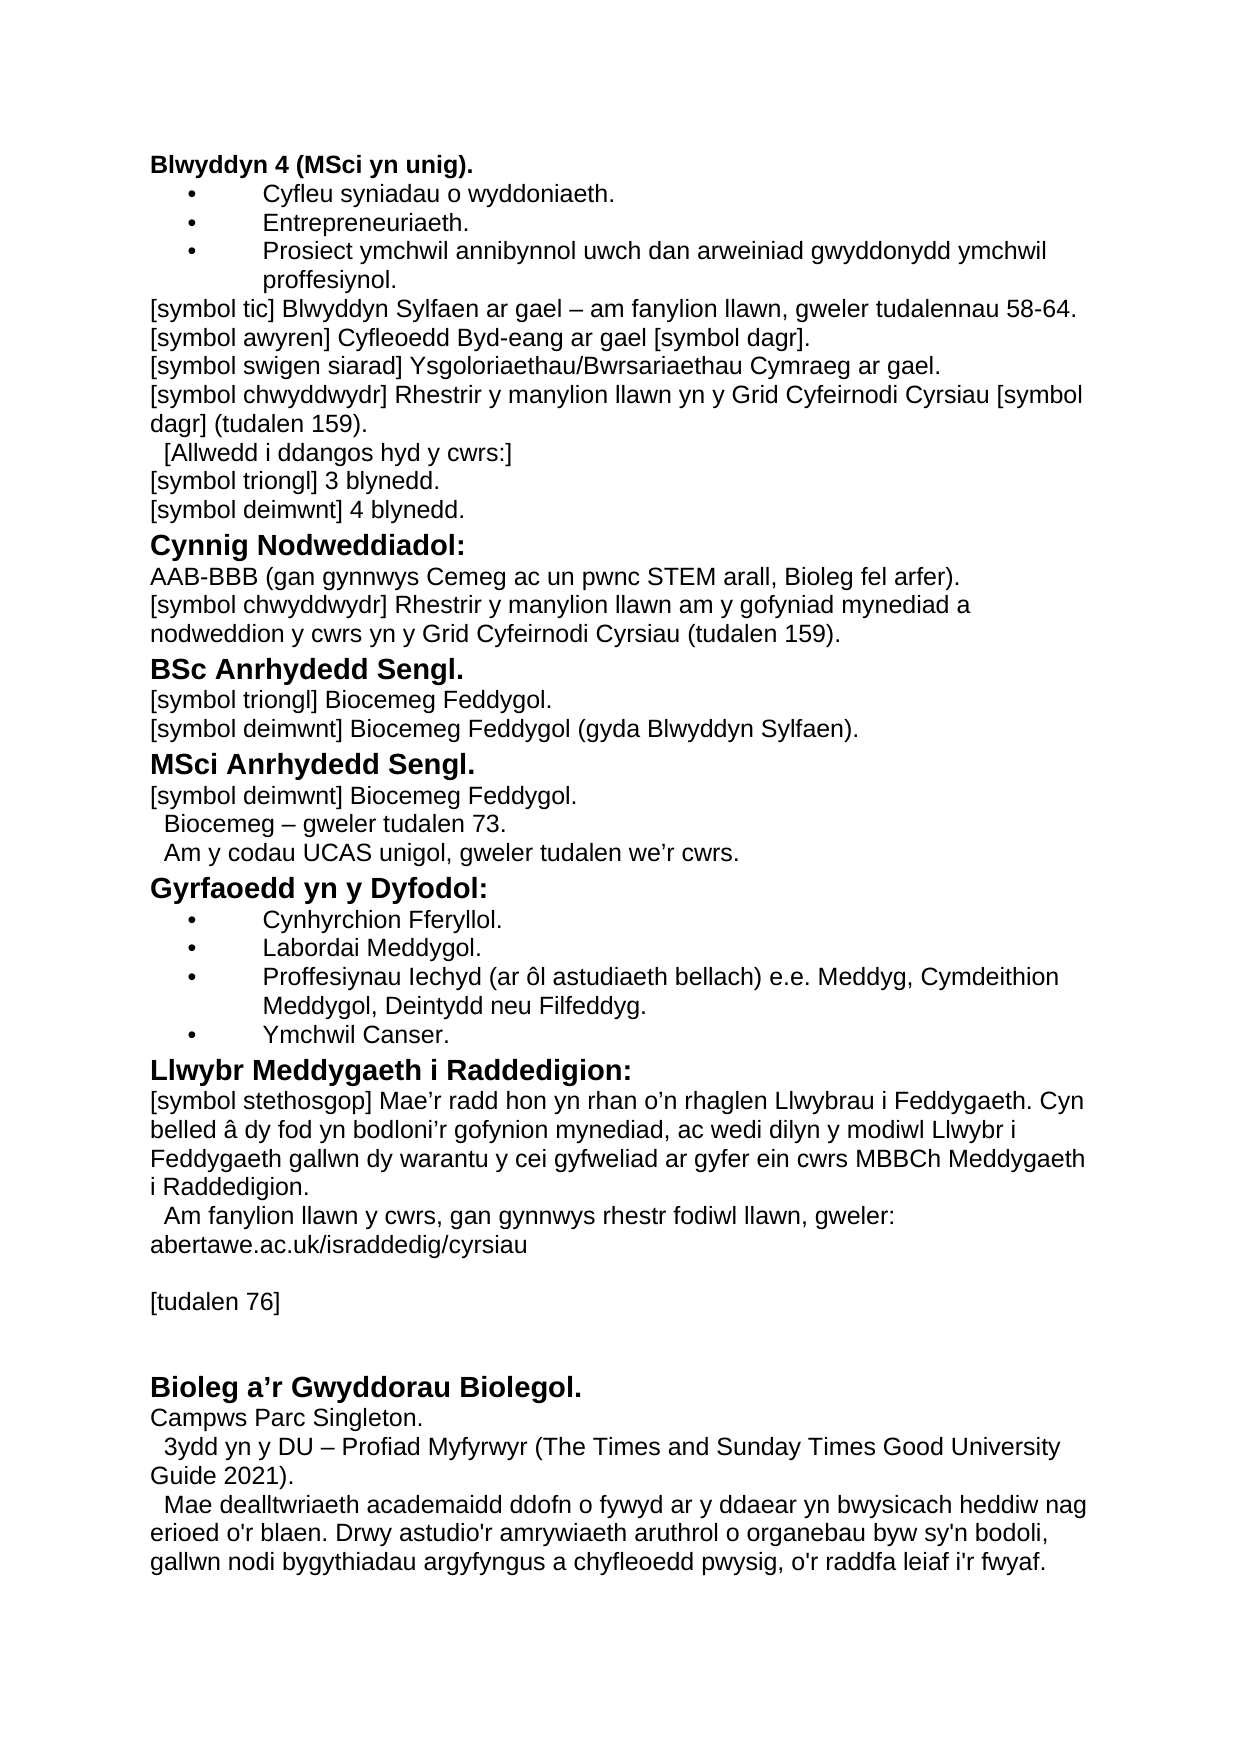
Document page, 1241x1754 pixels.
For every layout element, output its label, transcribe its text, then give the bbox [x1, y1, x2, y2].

list Entrepreneuriaeth. [187, 207, 1090, 236]
subtitle Gyrfaoedd yn y Dyfodol: [150, 871, 1090, 904]
list Ymchwil Canser. [187, 1019, 1090, 1048]
text Am fanylion llawn y cwrs, gan gynnwys rhestr fodiwl llawn, gweler: abertawe.ac.uk/israddedig/cyrsiau [150, 1201, 1090, 1258]
list Proffesiynau Iechyd (ar ôl astudiaeth bellach) e.e. Meddyg, Cymdeithion Meddygol, Deintydd neu Filfeddyg. [187, 962, 1090, 1019]
text [symbol triongl] Biocemeg Feddygol. [150, 685, 1090, 714]
text [symbol deimwnt] Biocemeg Feddygol. [150, 781, 1090, 809]
list Prosiect ymchwil annibynnol uwch dan arweiniad gwyddonydd ymchwil proffesiynol. [187, 236, 1090, 294]
text Am y codau UCAS unigol, gweler tudalen we’r cwrs. [150, 838, 1090, 867]
list Labordai Meddygol. [187, 933, 1090, 962]
text [symbol deimwnt] Biocemeg Feddygol (gyda Blwyddyn Sylfaen). [150, 714, 1090, 743]
text [symbol stethosgop] Mae’r radd hon yn rhan o’n rhaglen Llwybrau i Feddygaeth. Cyn belled â dy fod yn bodloni’r gofynion mynediad, ac wedi dilyn y modiwl Llwybr i Feddygaeth gallwn dy warantu y cei gyfweliad ar gyfer ein cwrs MBBCh Meddygaeth i Raddedigion. [150, 1086, 1090, 1201]
text [tudalen 76] [150, 1287, 1090, 1316]
text [symbol triongl] 3 blynedd. [150, 466, 1090, 495]
text Biocemeg – gweler tudalen 73. [150, 809, 1090, 838]
text [symbol deimwnt] 4 blynedd. [150, 495, 1090, 524]
subtitle Bioleg a’r Gwyddorau Biolegol. [150, 1370, 1090, 1403]
text Mae dealltwriaeth academaidd ddofn o fywyd ar y ddaear yn bwysicach heddiw nag erioed o'r blaen. Drwy astudio'r amrywiaeth aruthrol o organebau byw sy'n bodoli, gallwn nodi bygythiadau argyfyngus a chyfleoedd pwysig, o'r raddfa leiaf i'r fwyaf. [150, 1489, 1090, 1576]
text [symbol tic] Blwyddyn Sylfaen ar gael – am fanylion llawn, gweler tudalennau 58-64. [150, 294, 1090, 322]
text [symbol chwyddwydr] Rhestrir y manylion llawn am y gofyniad mynediad a nodweddion y cwrs yn y Grid Cyfeirnodi Cyrsiau (tudalen 159). [150, 590, 1090, 648]
text AAB-BBB (gan gynnwys Cemeg ac un pwnc STEM arall, Bioleg fel arfer). [150, 561, 1090, 590]
subtitle BSc Anrhydedd Sengl. [150, 652, 1090, 685]
text [symbol awyren] Cyfleoedd Byd-eang ar gael [symbol dagr]. [150, 322, 1090, 351]
subtitle MSci Anrhydedd Sengl. [150, 747, 1090, 781]
text 3ydd yn y DU – Profiad Myfyrwyr (The Times and Sunday Times Good University Guide 2021). [150, 1432, 1090, 1489]
text [Allwedd i ddangos hyd y cwrs:] [150, 437, 1090, 466]
subtitle Cynnig Nodweddiadol: [150, 528, 1090, 561]
list Cyfleu syniadau o wyddoniaeth. [187, 179, 1090, 207]
text [symbol swigen siarad] Ysgoloriaethau/Bwrsariaethau Cymraeg ar gael. [150, 351, 1090, 380]
subtitle Llwybr Meddygaeth i Raddedigion: [150, 1052, 1090, 1086]
text Campws Parc Singleton. [150, 1403, 1090, 1432]
list Cynhyrchion Fferyllol. [187, 904, 1090, 933]
text [symbol chwyddwydr] Rhestrir y manylion llawn yn y Grid Cyfeirnodi Cyrsiau [symbol dagr] (tudalen 159). [150, 380, 1090, 437]
subtitle Blwyddyn 4 (MSci yn unig). [150, 150, 1090, 179]
